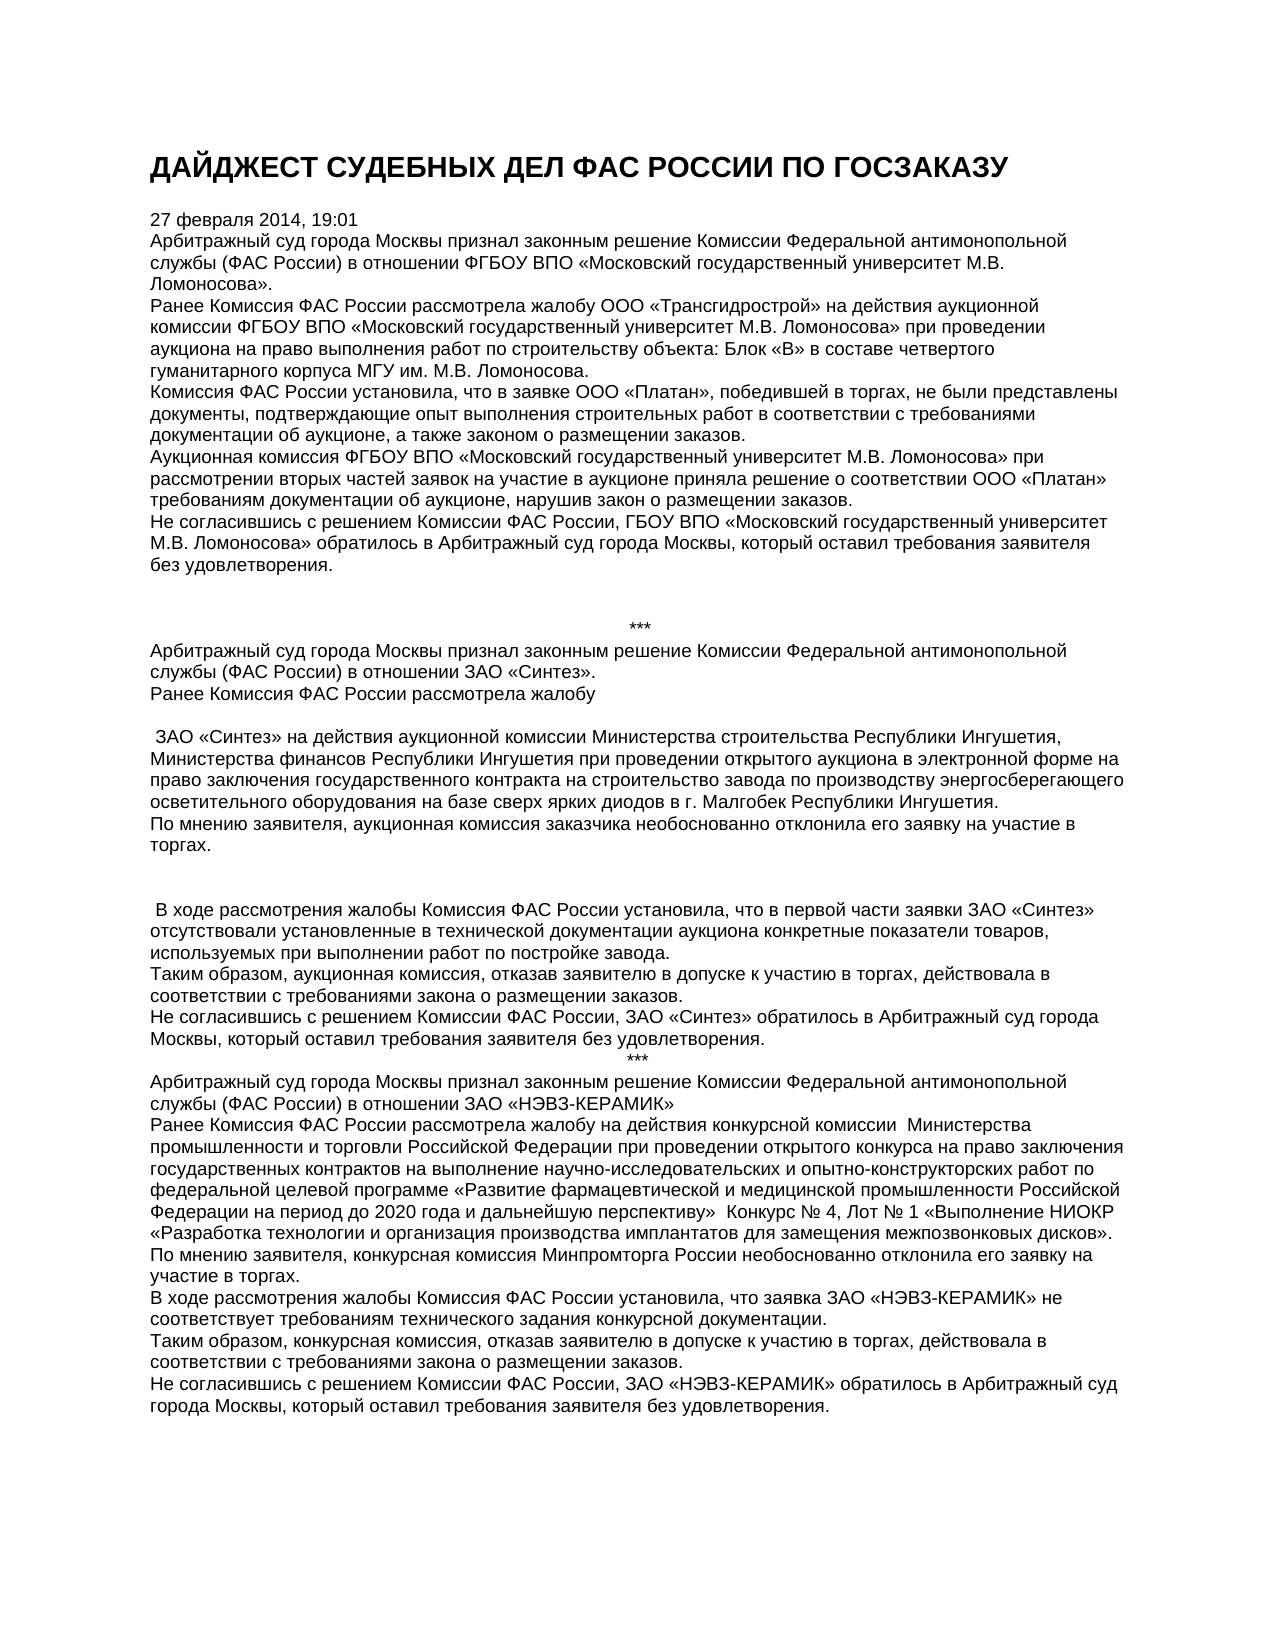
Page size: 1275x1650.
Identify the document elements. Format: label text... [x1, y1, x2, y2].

subtitle Дайджест судебных дел ФАС России по госзаказу [150, 150, 1125, 183]
text По мнению заявителя, конкурсная комиссия Минпромторга России необоснованно отклонила его заявку на участие в торгах. [150, 1243, 1125, 1287]
text Арбитражный суд города Москвы признал законным решение Комиссии Федеральной антимонопольной службы (ФАС России) в отношении ФГБОУ ВПО «Московский государственный университет М.В. Ломоносова». [150, 230, 1125, 295]
text Таким образом, аукционная комиссия, отказав заявителю в допуске к участию в торгах, действовала в соответствии с требованиями закона о размещении заказов. [150, 963, 1125, 1006]
text В ходе рассмотрения жалобы Комиссия ФАС России установила, что заявка ЗАО «НЭВЗ-КЕРАМИК» не соответствует требованиям технического задания конкурсной документации. [150, 1287, 1125, 1330]
text Не согласившись с решением Комиссии ФАС России, ЗАО «НЭВЗ-КЕРАМИК» обратилось в Арбитражный суд города Москвы, который оставил требования заявителя без удовлетворения. [150, 1373, 1125, 1416]
text Арбитражный суд города Москвы признал законным решение Комиссии Федеральной антимонопольной службы (ФАС России) в отношении ЗАО «НЭВЗ-КЕРАМИК» [150, 1071, 1125, 1114]
text Таким образом, конкурсная комиссия, отказав заявителю в допуске к участию в торгах, действовала в соответствии с требованиями закона о размещении заказов. [150, 1330, 1125, 1373]
text 27 февраля 2014, 19:01 [150, 208, 1125, 230]
text *** [150, 618, 1125, 640]
text Не согласившись с решением Комиссии ФАС России, ЗАО «Синтез» обратилось в Арбитражный суд города Москвы, который оставил требования заявителя без удовлетворения. [150, 1006, 1125, 1049]
text Аукционная комиссия ФГБОУ ВПО «Московский государственный университет М.В. Ломоносова» при рассмотрении вторых частей заявок на участие в аукционе приняла решение о соответствии ООО «Платан» требованиям документации об аукционе, нарушив закон о размещении заказов. [150, 446, 1125, 510]
text Ранее Комиссия ФАС России рассмотрела жалобу ООО «Трансгидрострой» на действия аукционной комиссии ФГБОУ ВПО «Московский государственный университет М.В. Ломоносова» при проведении аукциона на право выполнения работ по строительству объекта: Блок «В» в составе четвертого гуманитарного корпуса МГУ им. М.В. Ломоносова. [150, 295, 1125, 381]
text Ранее Комиссия ФАС России рассмотрела жалобу на действия конкурсной комиссии Министерства промышленности и торговли Российской Федерации при проведении открытого конкурса на право заключения государственных контрактов на выполнение научно-исследовательских и опытно-конструкторских работ по федеральной целевой программе «Развитие фармацевтической и медицинской промышленности Российской Федерации на период до 2020 года и дальнейшую перспективу» Конкурс № 4, Лот № 1 «Выполнение НИОКР «Разработка технологии и организация производства имплантатов для замещения межпозвонковых дисков». [150, 1114, 1125, 1243]
text Не согласившись с решением Комиссии ФАС России, ГБОУ ВПО «Московский государственный университет М.В. Ломоносова» обратилось в Арбитражный суд города Москвы, который оставил требования заявителя без удовлетворения. [150, 510, 1125, 575]
text По мнению заявителя, аукционная комиссия заказчика необоснованно отклонила его заявку на участие в торгах. В ходе рассмотрения жалобы Комиссия ФАС России установила, что в первой части заявки ЗАО «Синтез» отсутствовали установленные в технической документации аукциона конкретные показатели товаров, используемых при выполнении работ по постройке завода. [150, 898, 1125, 963]
text Ранее Комиссия ФАС России рассмотрела жалобу ЗАО «Синтез» на действия аукционной комиссии Министерства строительства Республики Ингушетия, Министерства финансов Республики Ингушетия при проведении открытого аукциона в электронной форме на право заключения государственного контракта на строительство завода по производству энергосберегающего осветительного оборудования на базе сверх ярких диодов в г. Малгобек Республики Ингушетия. [150, 726, 1125, 812]
text *** [150, 1049, 1125, 1071]
text Комиссия ФАС России установила, что в заявке ООО «Платан», победившей в торгах, не были представлены документы, подтверждающие опыт выполнения строительных работ в соответствии с требованиями документации об аукционе, а также законом о размещении заказов. [150, 381, 1125, 446]
text Арбитражный суд города Москвы признал законным решение Комиссии Федеральной антимонопольной службы (ФАС России) в отношении ЗАО «Синтез». [150, 640, 1125, 683]
